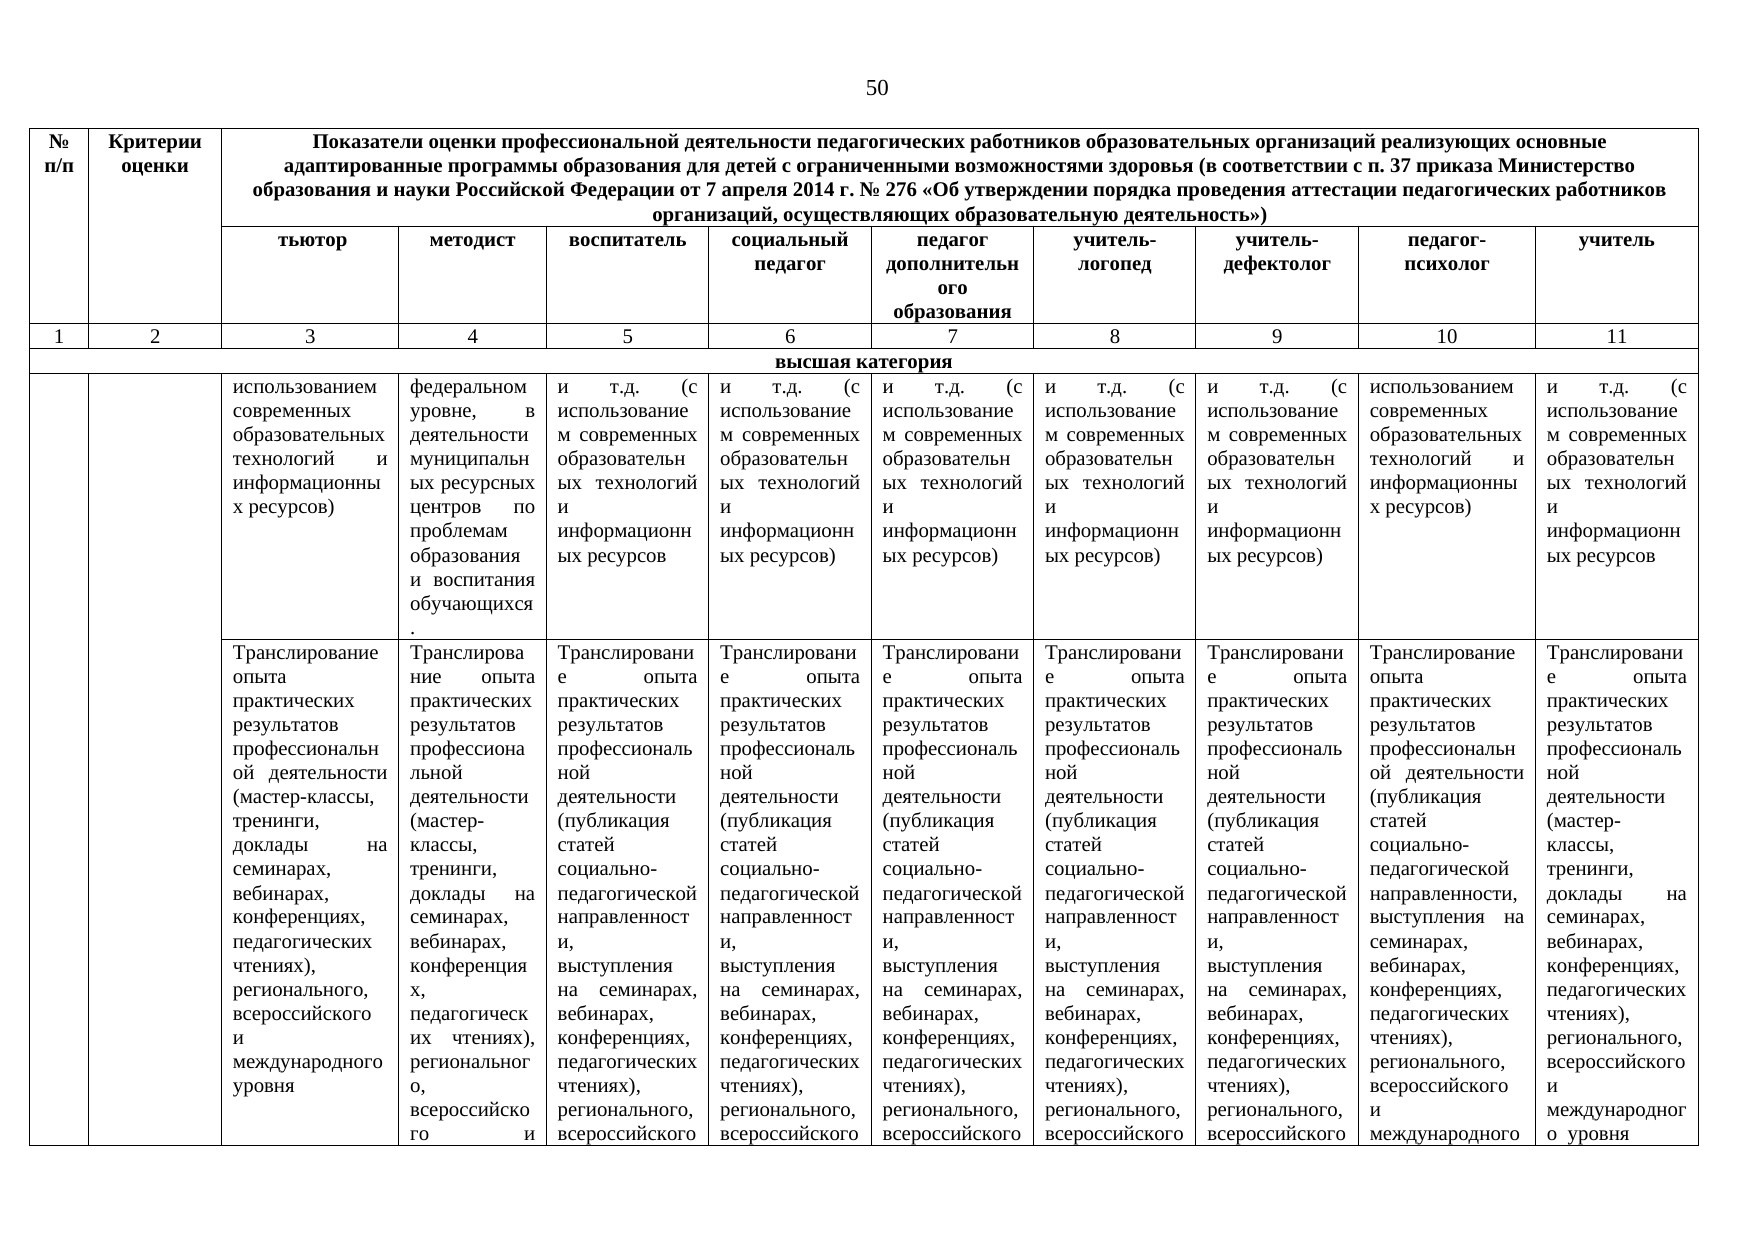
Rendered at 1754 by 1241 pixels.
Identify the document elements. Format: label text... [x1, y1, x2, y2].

table_cell тьютор [222, 227, 398, 323]
table_cell 5 [547, 324, 708, 348]
table_cell педагог дополнительного образования [872, 227, 1033, 323]
table_cell Публичное представление собственного профессионального опыта в форме открытого занятия, тренинга, мастер-класса и т.д. (с использованием современных образовательных технологий и информационных ресурсов) [1359, 374, 1535, 639]
table_header Критерии оценки [89, 129, 221, 323]
table_cell Транслирование опыта практических результатов профессиональной деятельности (публикация статей социально-педагогической направленности, выступления на семинарах, вебинарах, конференциях, педагогических чтениях), регионального, всероссийского и международного уровня [872, 640, 1033, 1145]
table_cell 4 [399, 324, 546, 348]
table_cell Публичное представление собственного профессионального опыта в форме открытого занятия, тренинга, мастер-класса и т.д. (с использованием современных образовательных технологий и информационных ресурсов) [222, 374, 398, 639]
table_cell Транслирование опыта практических результатов профессиональной деятельности (мастер-классы, тренинги, доклады на семинарах, вебинарах, конференциях, педагогических чтениях), регионального, всероссийского и международного уровня [1536, 640, 1698, 1145]
table_cell Публичное представление собственного профессионального опыта в форме открытого занятия, тренинга, мастер-класса и т.д. (с использованием современных образовательных технологий и информационных ресурсов) [709, 374, 871, 639]
table_cell 1 [30, 324, 88, 348]
table_cell 6 [709, 324, 871, 348]
table_cell Публичное представление собственного профессионального опыта в форме открытого занятия, тренинга, мастер-класса и т.д. (с использованием современных образовательных технологий и информационных ресурсов) [872, 374, 1033, 639]
table_cell высшая категория [30, 349, 1698, 373]
table_cell Публичное представление собственного профессионального опыта в форме открытого занятия, тренинга, мастер-класса и т.д. (с использованием современных образовательных технологий и информационных ресурсов [1536, 374, 1698, 639]
table_cell 10 [1359, 324, 1535, 348]
table_cell Транслирование опыта практических результатов профессиональной деятельности (публикация статей социально-педагогической направленности, выступления на семинарах, вебинарах, конференциях, педагогических чтениях), регионального, всероссийского и международного уровня [1196, 640, 1358, 1145]
table_cell Транслирование опыта практических результатов профессиональной деятельности (публикация статей социально-педагогической направленности, выступления на семинарах, вебинарах, конференциях, педагогических чтениях), регионального, всероссийского и международного уровня [1034, 640, 1195, 1145]
table_cell 7 [872, 324, 1033, 348]
table_cell учитель [1536, 227, 1698, 323]
table_header Показатели оценки профессиональной деятельности педагогических работников образовательных организаций реализующих основные адаптированные программы образования для детей с ограниченными возможностями здоровья (в соответствии с п. 37 приказа Министерство образования и науки Российской Федерации от 7 апреля 2014 г. № 276 «Об утверждении порядка проведения аттестации педагогических работников организаций, осуществляющих образовательную деятельность») [222, 129, 1698, 226]
table_cell учитель-дефектолог [1196, 227, 1358, 323]
table_cell Публичное представление собственного профессионального опыта в форме открытого занятия, тренинга, мастер-класса и т.д. (с использованием современных образовательных технологий и информационных ресурсов) [1196, 374, 1358, 639]
table_cell Транслирование опыта практических результатов профессиональной деятельности (мастер-классы, тренинги, доклады на семинарах, вебинарах, конференциях, педагогических чтениях), регионального, всероссийского и международного уровня [399, 640, 546, 1145]
table_cell Транслирование опыта практических результатов профессиональной деятельности (публикация статей социально-педагогической направленности, выступления на семинарах, вебинарах, конференциях, педагогических чтениях), регионального, всероссийского и международного уровня [547, 640, 708, 1145]
table_cell Транслирование опыта практических результатов профессиональной деятельности (публикация статей социально-педагогической направленности, выступления на семинарах, вебинарах, конференциях, педагогических чтениях), регионального, всероссийского и международного уровня [1359, 640, 1535, 1145]
table_cell Публичное представление собственного профессионального опыта в форме открытого занятия, тренинга, мастер-класса и т.д. (с использованием современных образовательных технологий и информационных ресурсов) [1034, 374, 1195, 639]
table_cell 3 [222, 324, 398, 348]
table_cell учитель-логопед [1034, 227, 1195, 323]
table_cell педагог-психолог [1359, 227, 1535, 323]
table_cell воспитатель [547, 227, 708, 323]
table_cell методист [399, 227, 546, 323]
table_cell Участие в работе сетевых сообществ методистов общего образования на региональном и федеральном уровне, в деятельности муниципальных ресурсных центров по проблемам образования и воспитания обучающихся. [399, 374, 546, 639]
table_cell 9 [1196, 324, 1358, 348]
table_cell социальный педагог [709, 227, 871, 323]
table_cell Публичное представление собственного профессионального опыта в форме открытого занятия, тренинга, мастер-класса и т.д. (с использованием современных образовательных технологий и информационных ресурсов [547, 374, 708, 639]
table_cell Транслирование опыта практических результатов профессиональной деятельности (мастер-классы, тренинги, доклады на семинарах, вебинарах, конференциях, педагогических чтениях), регионального, всероссийского и международного уровня [222, 640, 398, 1145]
table_header № п/п [30, 129, 88, 323]
table_cell Транслирование опыта практических результатов профессиональной деятельности (публикация статей социально-педагогической направленности, выступления на семинарах, вебинарах, конференциях, педагогических чтениях), регионального, всероссийского и международного уровня [709, 640, 871, 1145]
table_cell 11 [1536, 324, 1698, 348]
table_cell 2 [89, 324, 221, 348]
table_cell 8 [1034, 324, 1195, 348]
